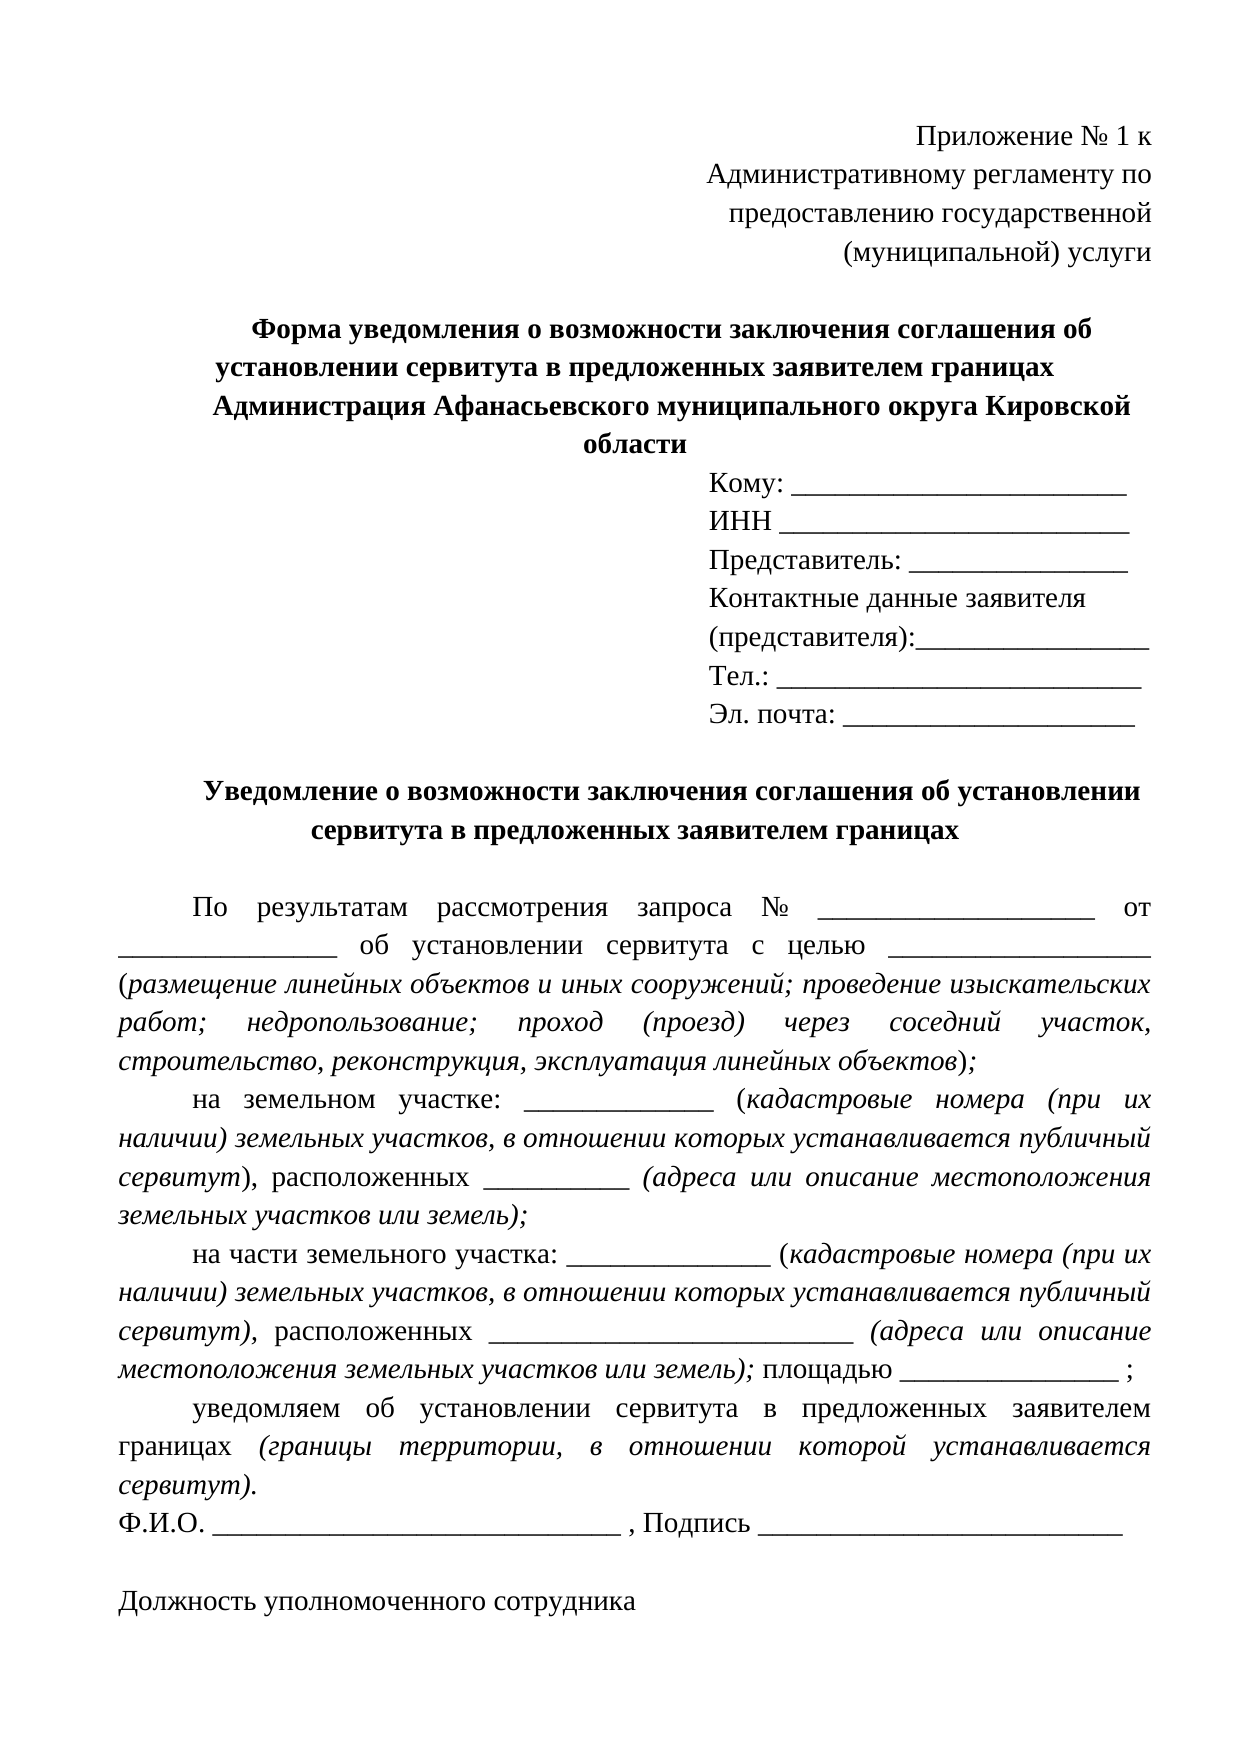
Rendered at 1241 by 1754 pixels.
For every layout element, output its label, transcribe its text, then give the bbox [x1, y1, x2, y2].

text уведомляем об установлении сервитута в предложенных заявителем границах (границы территории, в отношении которой устанавливается сервитут). [118, 1390, 1152, 1501]
text Форма уведомления о возможности заключения соглашения об установлении сервитута в предложенных заявителем границах [118, 311, 1152, 383]
text По результатам рассмотрения запроса № ___________________ от _______________ об установлении сервитута с целью __________________ (размещение линейных объектов и иных сооружений; проведение изыскательских работ; недропользование; проход (проезд) через соседний участок, строительство, реконструкция, эксплуатация линейных объектов); [118, 889, 1152, 1077]
text Представитель: _______________ [709, 542, 1152, 576]
text Приложение № 1 к [118, 118, 1152, 152]
text ИНН ________________________ [709, 503, 1152, 537]
text на части земельного участка: ______________ (кадастровые номера (при их наличии) земельных участков, в отношении которых устанавливается публичный сервитут), расположенных _________________________ (адреса или описание местоположения земельных участков или земель); площадью _______________ ; [118, 1236, 1152, 1385]
text Уведомление о возможности заключения соглашения об установлении сервитута в предложенных заявителем границах [118, 773, 1152, 845]
text Ф.И.О. ____________________________ , Подпись _________________________ [118, 1506, 1152, 1539]
text на земельном участке: _____________ (кадастровые номера (при их наличии) земельных участков, в отношении которых устанавливается публичный сервитут), расположенных __________ (адреса или описание местоположения земельных участков или земель); [118, 1082, 1152, 1231]
text Должность уполномоченного сотрудника [118, 1583, 1152, 1616]
text (представителя):________________ Тел.: _________________________ [709, 619, 1152, 691]
text Администрация Афанасьевского муниципального округа Кировской области [118, 388, 1152, 460]
text предоставлению государственной [118, 195, 1152, 229]
text Кому: _______________________ [709, 465, 1152, 498]
text Эл. почта: ____________________ [709, 696, 1152, 730]
text Административному регламенту по [118, 157, 1152, 190]
text (муниципальной) услуги [118, 234, 1152, 267]
text Контактные данные заявителя [709, 581, 1152, 614]
